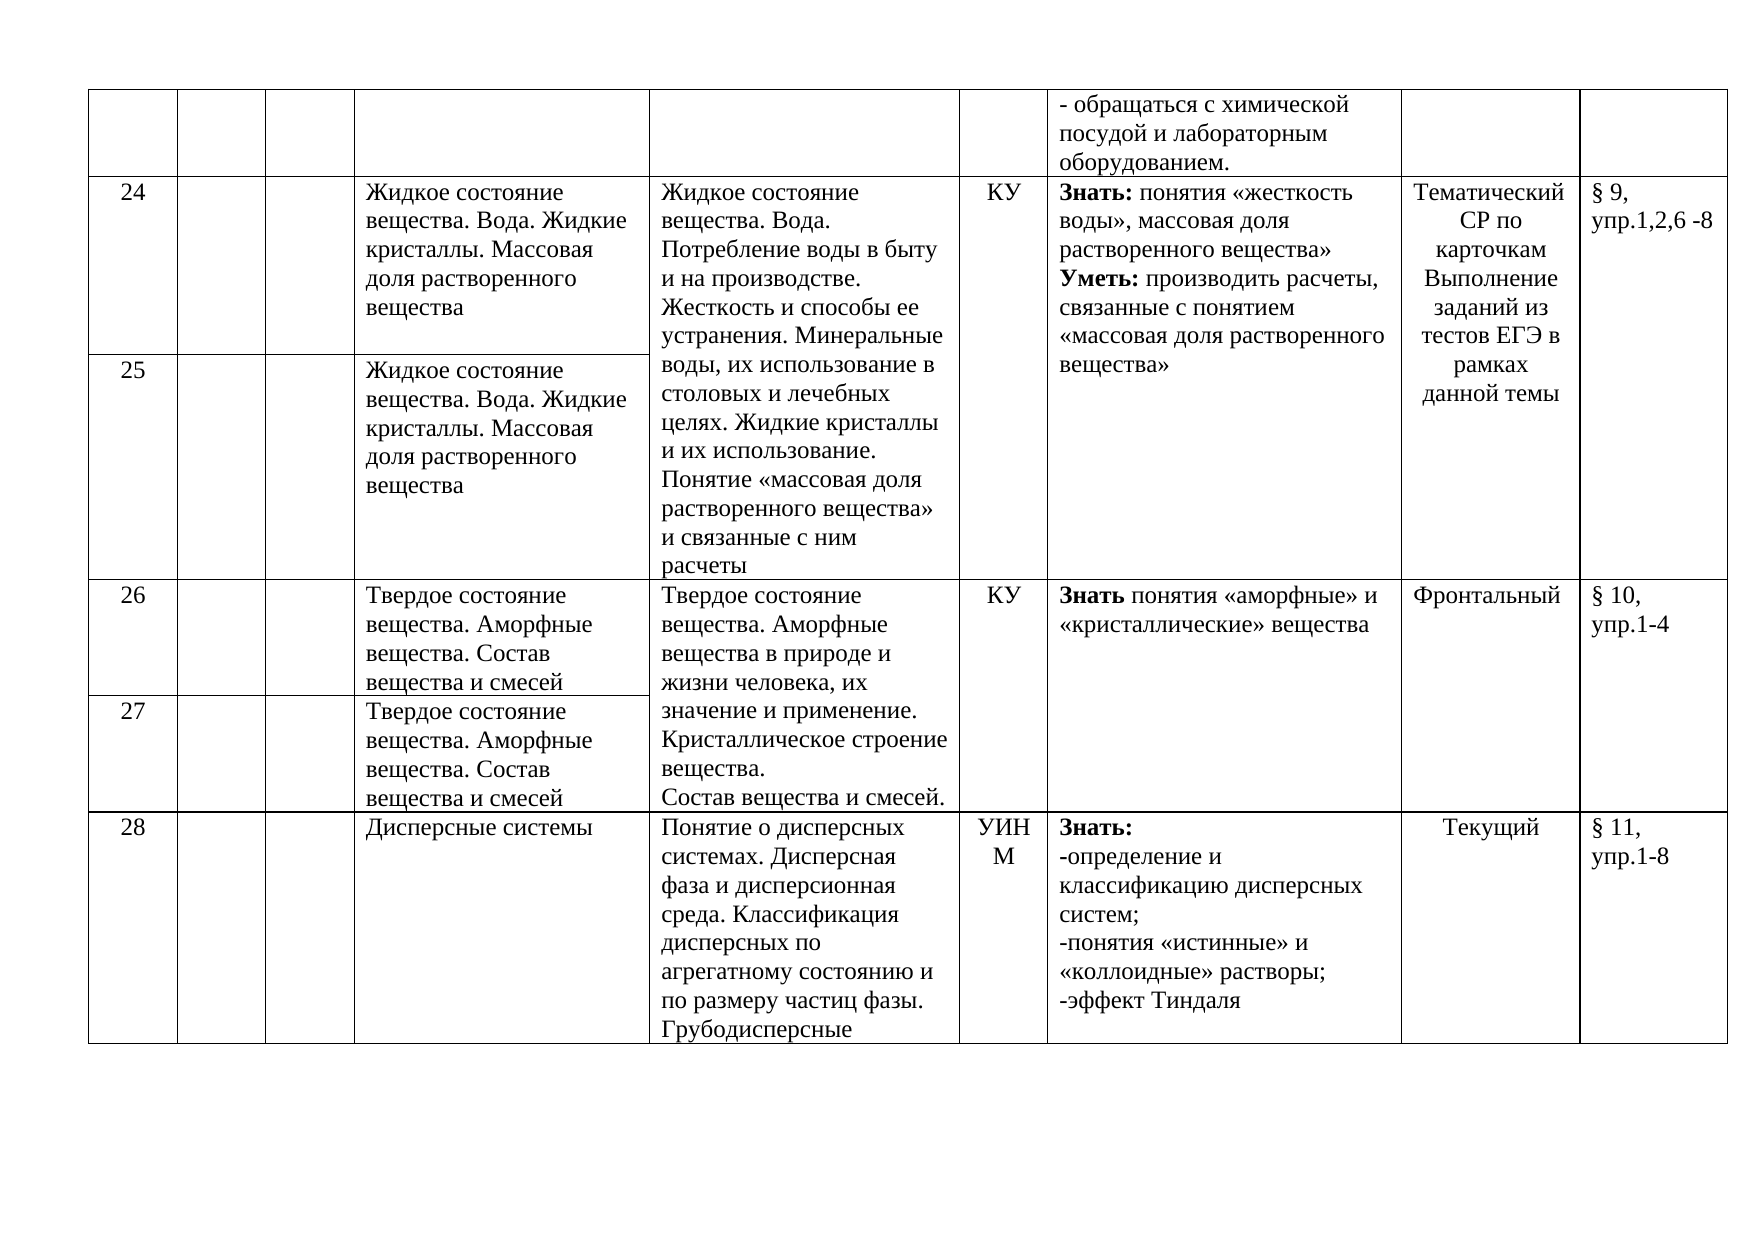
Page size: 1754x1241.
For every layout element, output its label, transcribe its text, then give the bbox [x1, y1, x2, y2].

table_cell [178, 580, 265, 695]
table_cell 26 [89, 580, 177, 695]
table_cell Фронтальный [1402, 580, 1579, 811]
table_cell Жидкое состояние вещества. Вода. Жидкие кристаллы. Массовая доля растворенного вещества [355, 177, 649, 354]
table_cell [355, 90, 649, 176]
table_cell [1048, 90, 1401, 176]
table_cell Знать понятия «аморфные» и «кристаллические» вещества [1048, 580, 1401, 811]
table_cell УИНМ [960, 813, 1047, 1042]
table_cell 23 [89, 90, 177, 176]
table_cell [178, 355, 265, 579]
table_cell [178, 813, 265, 1042]
table_cell [1581, 90, 1727, 176]
table_cell УП [960, 90, 1047, 176]
table_cell Тематический СР по карточкам Выполнение заданий из тестов ЕГЭ в рамках данной темы [1402, 177, 1579, 579]
table_cell [266, 355, 354, 579]
table_cell § 11, упр.1-8 [1581, 813, 1727, 1042]
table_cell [650, 813, 959, 1042]
table_cell [266, 90, 354, 176]
table_cell [178, 177, 265, 354]
table_cell Дисперсные системы [355, 813, 649, 1042]
table_cell Знать: понятия «жесткость воды», массовая доля растворенного вещества» Уметь: производить расчеты, связанные с понятием «массовая доля растворенного вещества» [1048, 177, 1401, 579]
table_cell Жидкое состояние вещества. Вода. Жидкие кристаллы. Массовая доля растворенного вещества [355, 355, 649, 579]
table_cell [178, 90, 265, 176]
table_cell 25 [89, 355, 177, 579]
table_cell КУ [960, 177, 1047, 579]
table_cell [1048, 813, 1401, 1042]
table_cell КУ [960, 580, 1047, 811]
table_cell [178, 696, 265, 811]
table_cell 28 [89, 813, 177, 1042]
table_cell Текущий [1402, 813, 1579, 1042]
table_cell [266, 177, 354, 354]
table_cell 27 [89, 696, 177, 811]
table_cell Жидкое состояние вещества. Вода. Потребление воды в быту и на производстве. Жесткость и способы ее устранения. Минеральные воды, их использование в столовых и лечебных целях. Жидкие кристаллы и их использование. Понятие «массовая доля растворенного вещества» и связанные с ним расчеты [650, 177, 959, 579]
table_cell Твердое состояние вещества. Аморфные вещества. Состав вещества и смесей [355, 696, 649, 811]
table_cell [266, 580, 354, 695]
table_cell § 9, упр.1,2,6 -8 [1581, 177, 1727, 579]
table_cell Твердое состояние вещества. Аморфные вещества. Состав вещества и смесей [355, 580, 649, 695]
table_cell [1402, 90, 1579, 176]
table_cell Твердое состояние вещества. Аморфные вещества в природе и жизни человека, их значение и применение. Кристаллическое строение вещества. Состав вещества и смесей. [650, 580, 959, 811]
table_cell [266, 696, 354, 811]
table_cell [650, 90, 959, 176]
table_cell § 10, упр.1-4 [1581, 580, 1727, 811]
table_cell 24 [89, 177, 177, 354]
table_cell [266, 813, 354, 1042]
